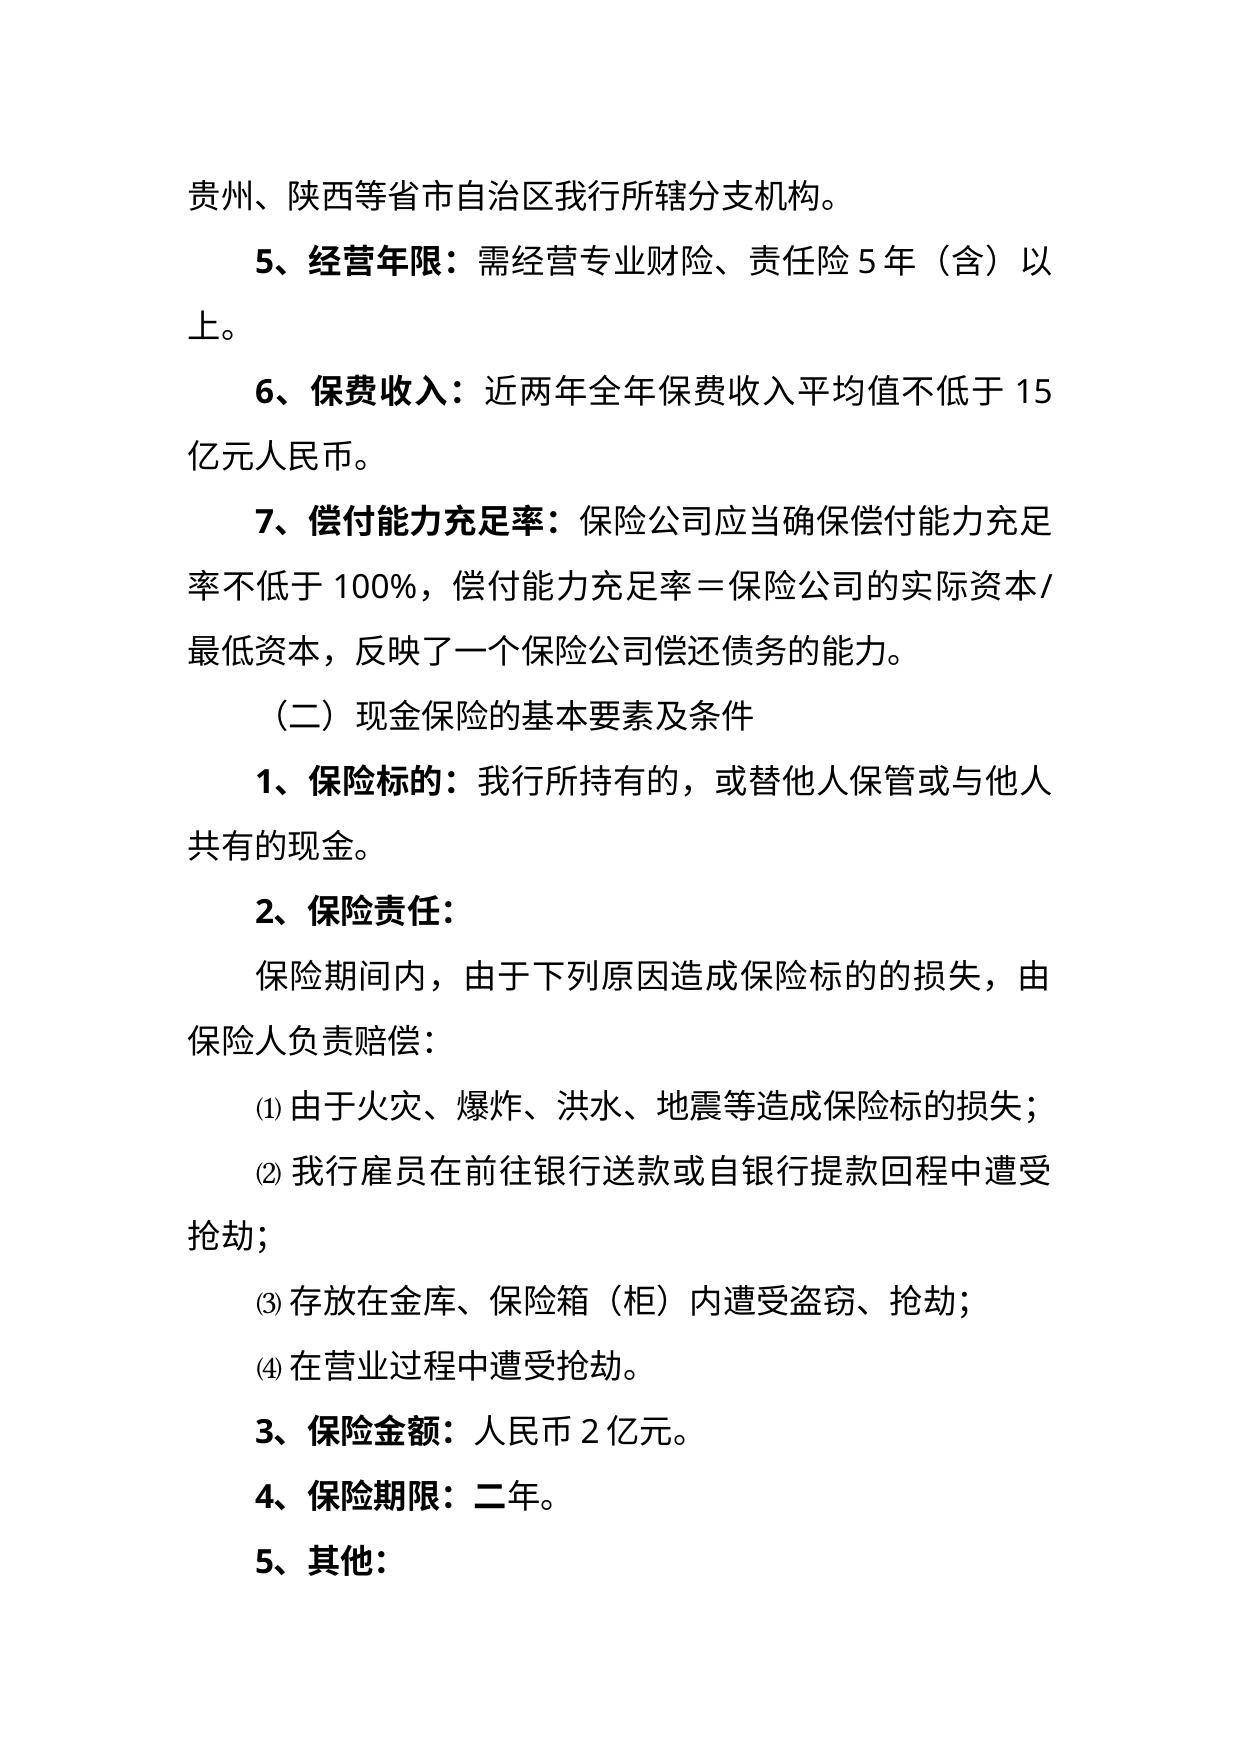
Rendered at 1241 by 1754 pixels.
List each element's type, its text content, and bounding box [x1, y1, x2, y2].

text 1、保险标的：我行所持有的，或替他人保管或与他人共有的现金。 [187, 747, 1053, 877]
text ⑶存放在金库、保险箱（柜）内遭受盗窃、抢劫； [187, 1267, 1053, 1332]
text 5、其他： [187, 1527, 1053, 1592]
text 4、保险期限：二年。 [187, 1462, 1053, 1527]
text ⑴由于火灾、爆炸、洪水、地震等造成保险标的损失； [187, 1072, 1053, 1137]
text ⑷在营业过程中遭受抢劫。 [187, 1332, 1053, 1397]
text 3、保险金额：人民币2亿元。 [187, 1397, 1053, 1462]
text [187, 162, 1053, 227]
text 6、保费收入：近两年全年保费收入平均值不低于15亿元人民币。 [187, 357, 1053, 487]
text 保险期间内，由于下列原因造成保险标的的损失，由保险人负责赔偿： [187, 942, 1053, 1072]
text 5、经营年限：需经营专业财险、责任险5年（含）以上。 [187, 227, 1053, 357]
text ⑵我行雇员在前往银行送款或自银行提款回程中遭受抢劫； [187, 1137, 1053, 1267]
text 2、保险责任： [187, 877, 1053, 942]
text （二）现金保险的基本要素及条件 [187, 682, 1053, 747]
text 7、偿付能力充足率：保险公司应当确保偿付能力充足率不低于100%，偿付能力充足率＝保险公司的实际资本/最低资本，反映了一个保险公司偿还债务的能力。 [187, 487, 1053, 682]
